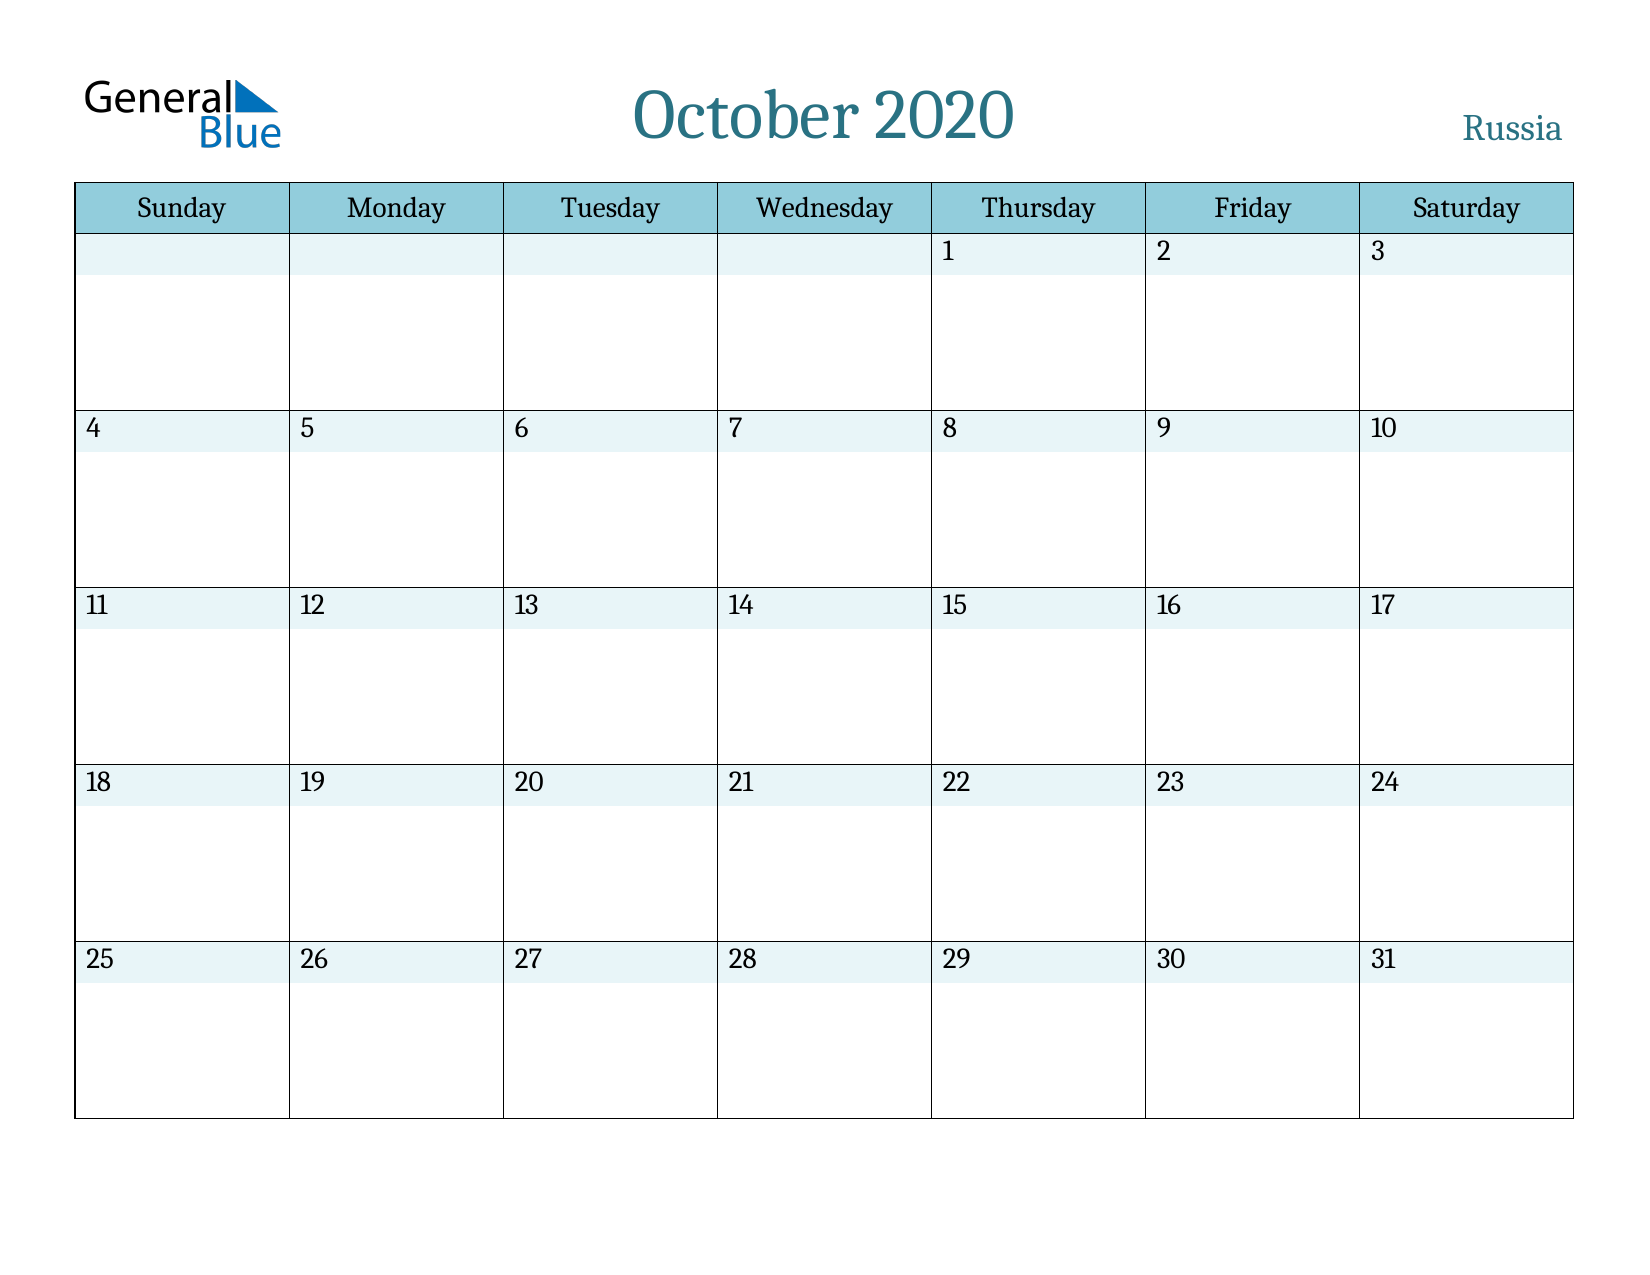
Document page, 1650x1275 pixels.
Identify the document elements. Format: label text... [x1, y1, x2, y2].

table_cell 14 [718, 588, 931, 629]
table_cell [1146, 452, 1359, 587]
table_cell [76, 983, 289, 1118]
table_cell 13 [504, 588, 717, 629]
table_cell 19 [290, 765, 503, 806]
table_cell [1360, 983, 1573, 1118]
table_cell [504, 806, 717, 941]
table_cell [718, 234, 931, 275]
table_cell 25 [76, 942, 289, 983]
table_cell 22 [932, 765, 1145, 806]
table_cell 11 [76, 588, 289, 629]
table_cell [290, 234, 503, 275]
table_cell [1360, 629, 1573, 764]
table_cell Wednesday [718, 183, 931, 233]
table_cell [76, 806, 289, 941]
table_cell [290, 983, 503, 1118]
table_cell 12 [290, 588, 503, 629]
table_cell 31 [1360, 942, 1573, 983]
table_cell [1146, 629, 1359, 764]
table_cell 15 [932, 588, 1145, 629]
table_cell [504, 275, 717, 410]
table_cell 4 [76, 411, 289, 452]
table_cell Monday [290, 183, 503, 233]
table_cell [932, 629, 1145, 764]
table_cell 29 [932, 942, 1145, 983]
table_cell [76, 452, 289, 587]
table_cell 30 [1146, 942, 1359, 983]
table_cell 7 [718, 411, 931, 452]
table_cell Thursday [932, 183, 1145, 233]
table_cell Saturday [1360, 183, 1573, 233]
table_cell [290, 275, 503, 410]
table_cell 1 [932, 234, 1145, 275]
table_cell [504, 983, 717, 1118]
table_cell [718, 275, 931, 410]
table_cell [76, 234, 289, 275]
table_cell [504, 629, 717, 764]
table_cell 27 [504, 942, 717, 983]
table_cell Sunday [76, 183, 289, 233]
table_cell [76, 629, 289, 764]
table_cell [290, 452, 503, 587]
table_header Russia [1146, 75, 1574, 182]
table_cell [504, 234, 717, 275]
table_header October 2020 [503, 75, 1146, 182]
table_cell 21 [718, 765, 931, 806]
table_cell 3 [1360, 234, 1573, 275]
table_header [75, 75, 503, 182]
table_cell [718, 452, 931, 587]
table_cell 20 [504, 765, 717, 806]
table_cell [1146, 806, 1359, 941]
table_cell Tuesday [504, 183, 717, 233]
table_cell 23 [1146, 765, 1359, 806]
table_cell 16 [1146, 588, 1359, 629]
table_cell 8 [932, 411, 1145, 452]
table_cell [1146, 275, 1359, 410]
table_cell [1146, 983, 1359, 1118]
table_cell [932, 806, 1145, 941]
table_cell [76, 275, 289, 410]
table_cell [932, 983, 1145, 1118]
table_cell Friday [1146, 183, 1359, 233]
table_cell [290, 806, 503, 941]
table_cell [504, 452, 717, 587]
table_cell [718, 629, 931, 764]
table_cell 6 [504, 411, 717, 452]
table_cell 18 [76, 765, 289, 806]
table_cell 2 [1146, 234, 1359, 275]
picture [85, 80, 281, 148]
table_cell [1360, 806, 1573, 941]
table_cell 28 [718, 942, 931, 983]
table_cell 9 [1146, 411, 1359, 452]
table_cell [1360, 452, 1573, 587]
table_cell [718, 806, 931, 941]
table_cell 5 [290, 411, 503, 452]
table_cell 24 [1360, 765, 1573, 806]
table_cell 26 [290, 942, 503, 983]
table_cell 17 [1360, 588, 1573, 629]
table_cell [718, 983, 931, 1118]
table_cell [932, 452, 1145, 587]
table_cell [932, 275, 1145, 410]
table_cell [1360, 275, 1573, 410]
table_cell 10 [1360, 411, 1573, 452]
table_cell [290, 629, 503, 764]
